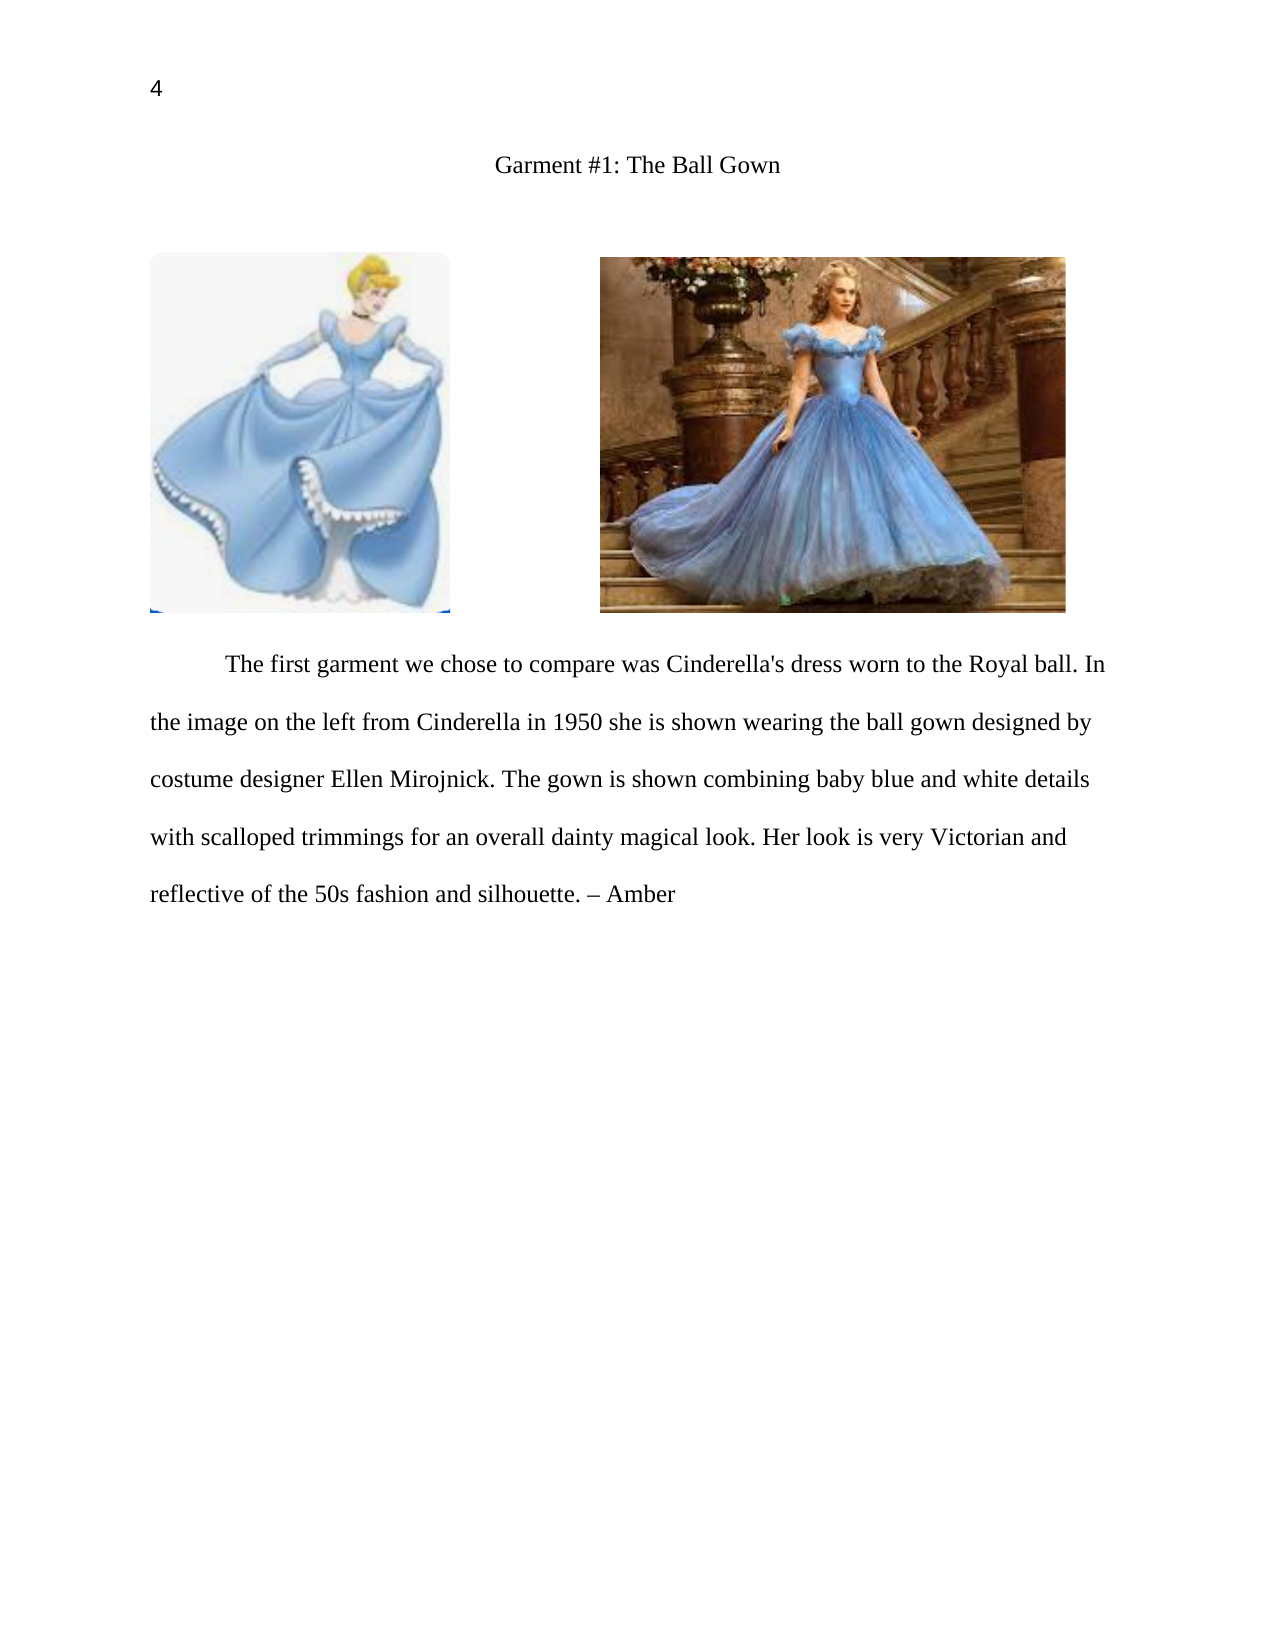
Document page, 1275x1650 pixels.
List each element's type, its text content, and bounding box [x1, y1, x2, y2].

text Garment #1: The Ball Gown [150, 150, 1125, 179]
text The first garment we chose to compare was Cinderella's dress worn to the Royal ball. In the image on the left from Cinderella in 1950 she is shown wearing the ball gown designed by costume designer Ellen Mirojnick. The gown is shown combining baby blue and white details with scalloped trimmings for an overall dainty magical look. Her look is very Victorian and reflective of the 50s fashion and silhouette. – Amber [150, 649, 1125, 908]
picture [150, 243, 451, 613]
picture [600, 257, 1066, 613]
